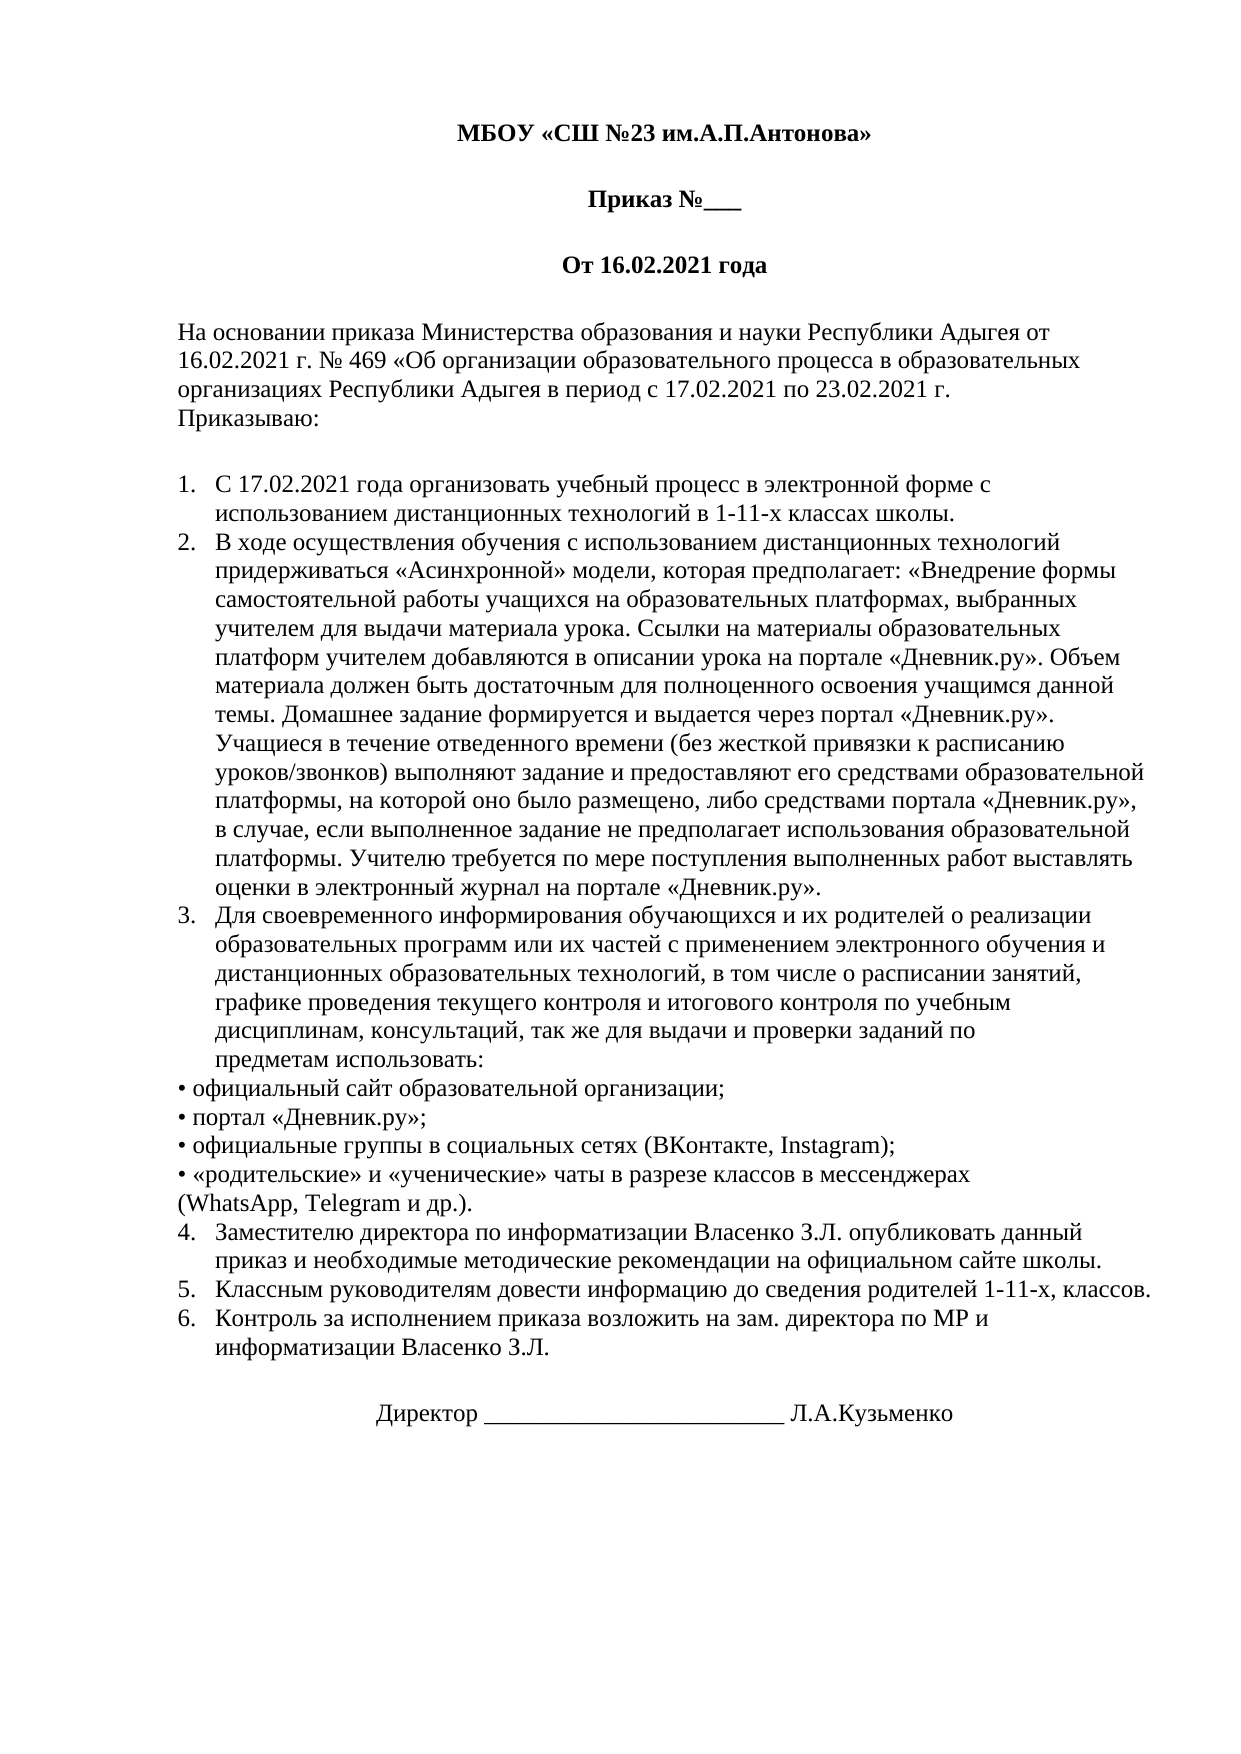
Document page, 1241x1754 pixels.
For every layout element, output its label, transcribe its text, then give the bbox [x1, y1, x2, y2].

text На основании приказа Министерства образования и науки Республики Адыгея от 16.02.2021 г. № 469 «Об организации образовательного процесса в образовательных организациях Республики Адыгея в период с 17.02.2021 по 23.02.2021 г. [177, 317, 1152, 403]
text • портал «Дневник.ру»; [177, 1102, 1152, 1131]
text От 16.02.2021 года [177, 251, 1152, 279]
list С 17.02.2021 года организовать учебный процесс в электронной форме с использованием дистанционных технологий в 1-11-х классах школы. [177, 469, 1152, 527]
text Директор ________________________ Л.А.Кузьменко [177, 1398, 1152, 1427]
list В ходе осуществления обучения с использованием дистанционных технологий придерживаться «Асинхронной» модели, которая предполагает: «Внедрение формы самостоятельной работы учащихся на образовательных платформах, выбранных учителем для выдачи материала урока. Ссылки на материалы образовательных платформ учителем добавляются в описании урока на портале «Дневник.ру». Объем материала должен быть достаточным для полноценного освоения учащимся данной темы. Домашнее задание формируется и выдается через портал «Дневник.ру». Учащиеся в течение отведенного времени (без жесткой привязки к расписанию уроков/звонков) выполняют задание и предоставляют его средствами образовательной платформы, на которой оно было размещено, либо средствами портала «Дневник.ру», в случае, если выполненное задание не предполагает использования образовательной платформы. Учителю требуется по мере поступления выполненных работ выставлять оценки в электронный журнал на портале «Дневник.ру». [177, 527, 1152, 901]
list Для своевременного информирования обучающихся и их родителей о реализации образовательных программ или их частей с применением электронного обучения и дистанционных образовательных технологий, в том числе о расписании занятий, графике проведения текущего контроля и итогового контроля по учебным дисциплинам, консультаций, так же для выдачи и проверки заданий по предметам использовать: [177, 901, 1152, 1073]
text Приказываю: [177, 403, 1152, 432]
list Заместителю директора по информатизации Власенко З.Л. опубликовать данный приказ и необходимые методические рекомендации на официальном сайте школы. [177, 1217, 1152, 1274]
text • «родительские» и «ученические» чаты в разрезе классов в мессенджерах (WhatsApp, Telegram и др.). [177, 1159, 1152, 1217]
text МБОУ «СШ №23 им.А.П.Антонова» [177, 118, 1152, 147]
list Контроль за исполнением приказа возложить на зам. директора по МР и информатизации Власенко З.Л. [177, 1303, 1152, 1361]
text Приказ №___ [177, 184, 1152, 213]
text • официальный сайт образовательной организации; [177, 1073, 1152, 1102]
list Классным руководителям довести информацию до сведения родителей 1-11-х, классов. [177, 1274, 1152, 1303]
text • официальные группы в социальных сетях (ВКонтакте, Instagram); [177, 1131, 1152, 1159]
